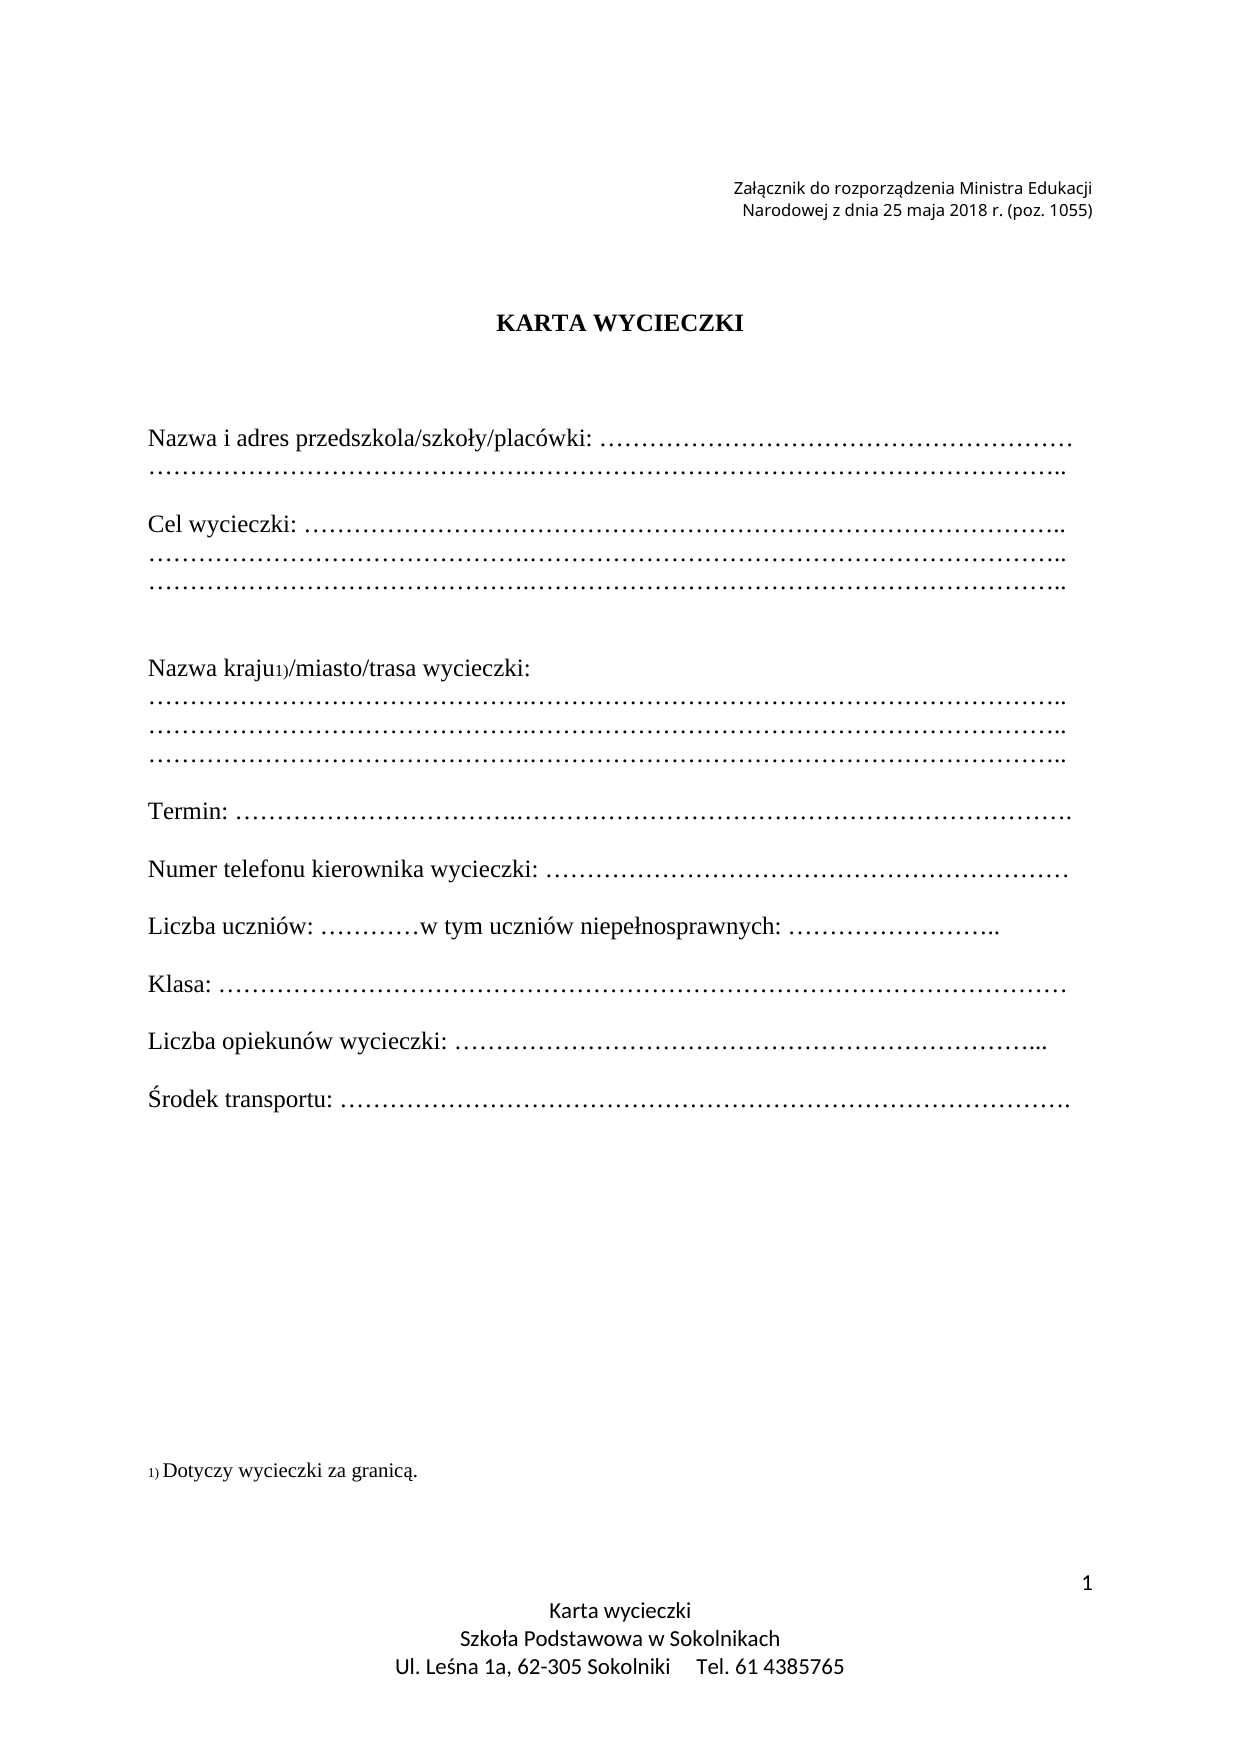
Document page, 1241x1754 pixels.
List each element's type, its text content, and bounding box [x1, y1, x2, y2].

text ……………………………………….……………………………………………………….. [148, 538, 1093, 566]
text Nazwa kraju1)/miasto/trasa wycieczki: [148, 653, 1093, 681]
text KARTA WYCIECZKI [148, 308, 1093, 336]
text ……………………………………….……………………………………………………….. [148, 681, 1093, 710]
text Liczba uczniów: …………w tym uczniów niepełnosprawnych: …………………….. [148, 911, 1093, 940]
text Załącznik do rozporządzenia Ministra Edukacji [148, 176, 1093, 199]
text Numer telefonu kierownika wycieczki: ……………………………………………………… [148, 854, 1093, 883]
text Cel wycieczki: ……………………………………………………………………………….. [148, 509, 1093, 538]
text Liczba opiekunów wycieczki: ……………………………………………………………... [148, 1026, 1093, 1055]
text Nazwa i adres przedszkola/szkoły/placówki: ………………………………………………… [148, 423, 1093, 451]
text ……………………………………….……………………………………………………….. [148, 710, 1093, 739]
text ……………………………………….……………………………………………………….. [148, 739, 1093, 768]
text Środek transportu: ……………………………………………………………………………. [148, 1084, 1093, 1113]
text 1) Dotyczy wycieczki za granicą. [148, 1458, 1093, 1482]
text ……………………………………….……………………………………………………….. [148, 566, 1093, 595]
text Narodowej z dnia 25 maja 2018 r. (poz. 1055) [148, 199, 1093, 222]
text Klasa: ………………………………………………………………………………………… [148, 969, 1093, 998]
text ……………………………………….……………………………………………………….. [148, 451, 1093, 480]
text Termin: …………………………….…………………………………………………………. [148, 796, 1093, 825]
